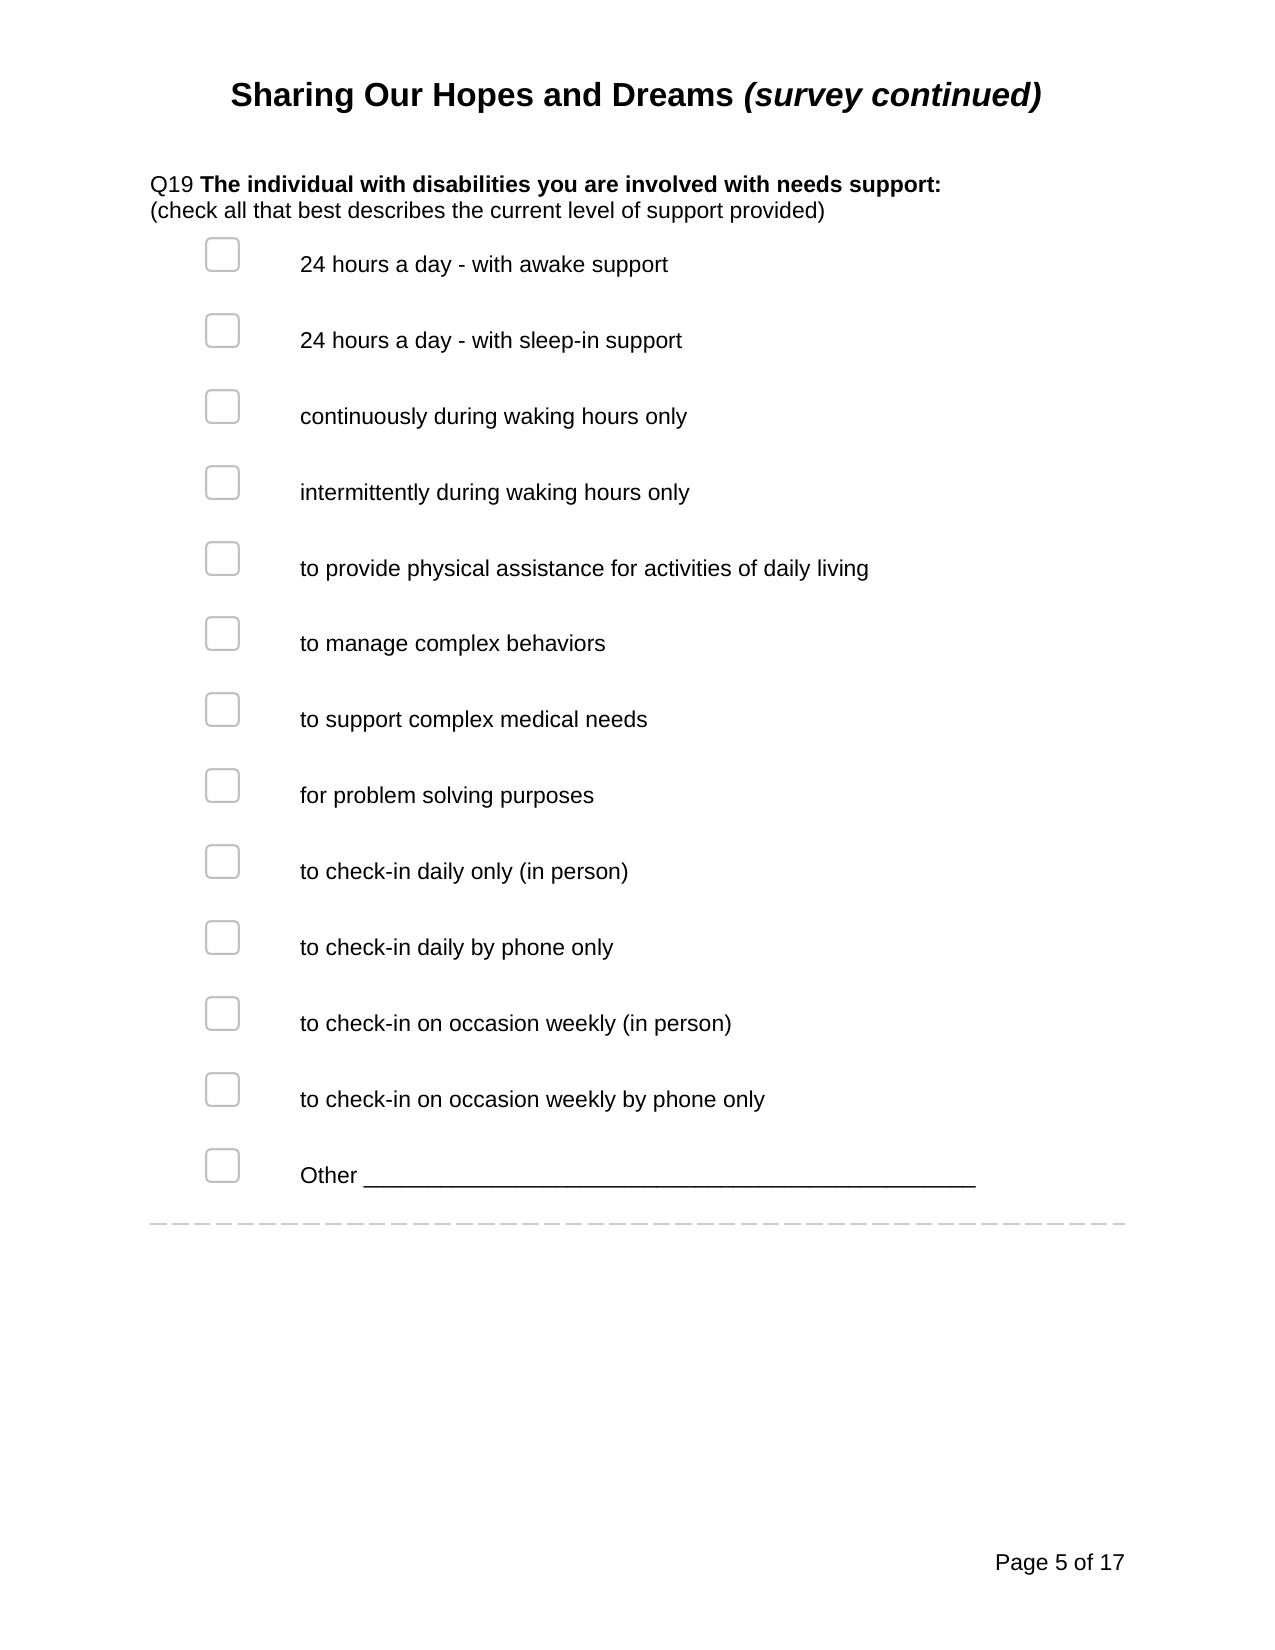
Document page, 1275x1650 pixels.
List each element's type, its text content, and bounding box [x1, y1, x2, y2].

list 24 hours a day - with sleep-in support [187, 299, 1125, 366]
list to check-in on occasion weekly (in person) [187, 983, 1125, 1049]
list to check-in daily only (in person) [187, 831, 1125, 897]
list to provide physical assistance for activities of daily living [187, 527, 1125, 593]
list intermittently during waking hours only [187, 451, 1125, 517]
list 24 hours a day - with awake support [187, 224, 1125, 290]
list for problem solving purposes [187, 755, 1125, 821]
list Other ________________________________________________ [187, 1135, 1125, 1201]
list to manage complex behaviors [187, 603, 1125, 669]
list to check-in on occasion weekly by phone only [187, 1059, 1125, 1125]
list continuously during waking hours only [187, 376, 1125, 442]
list to check-in daily by phone only [187, 907, 1125, 973]
list to support complex medical needs [187, 679, 1125, 745]
text Q19 The individual with disabilities you are involved with needs support: (check all that best describes the current level of support provided) [150, 171, 1125, 224]
